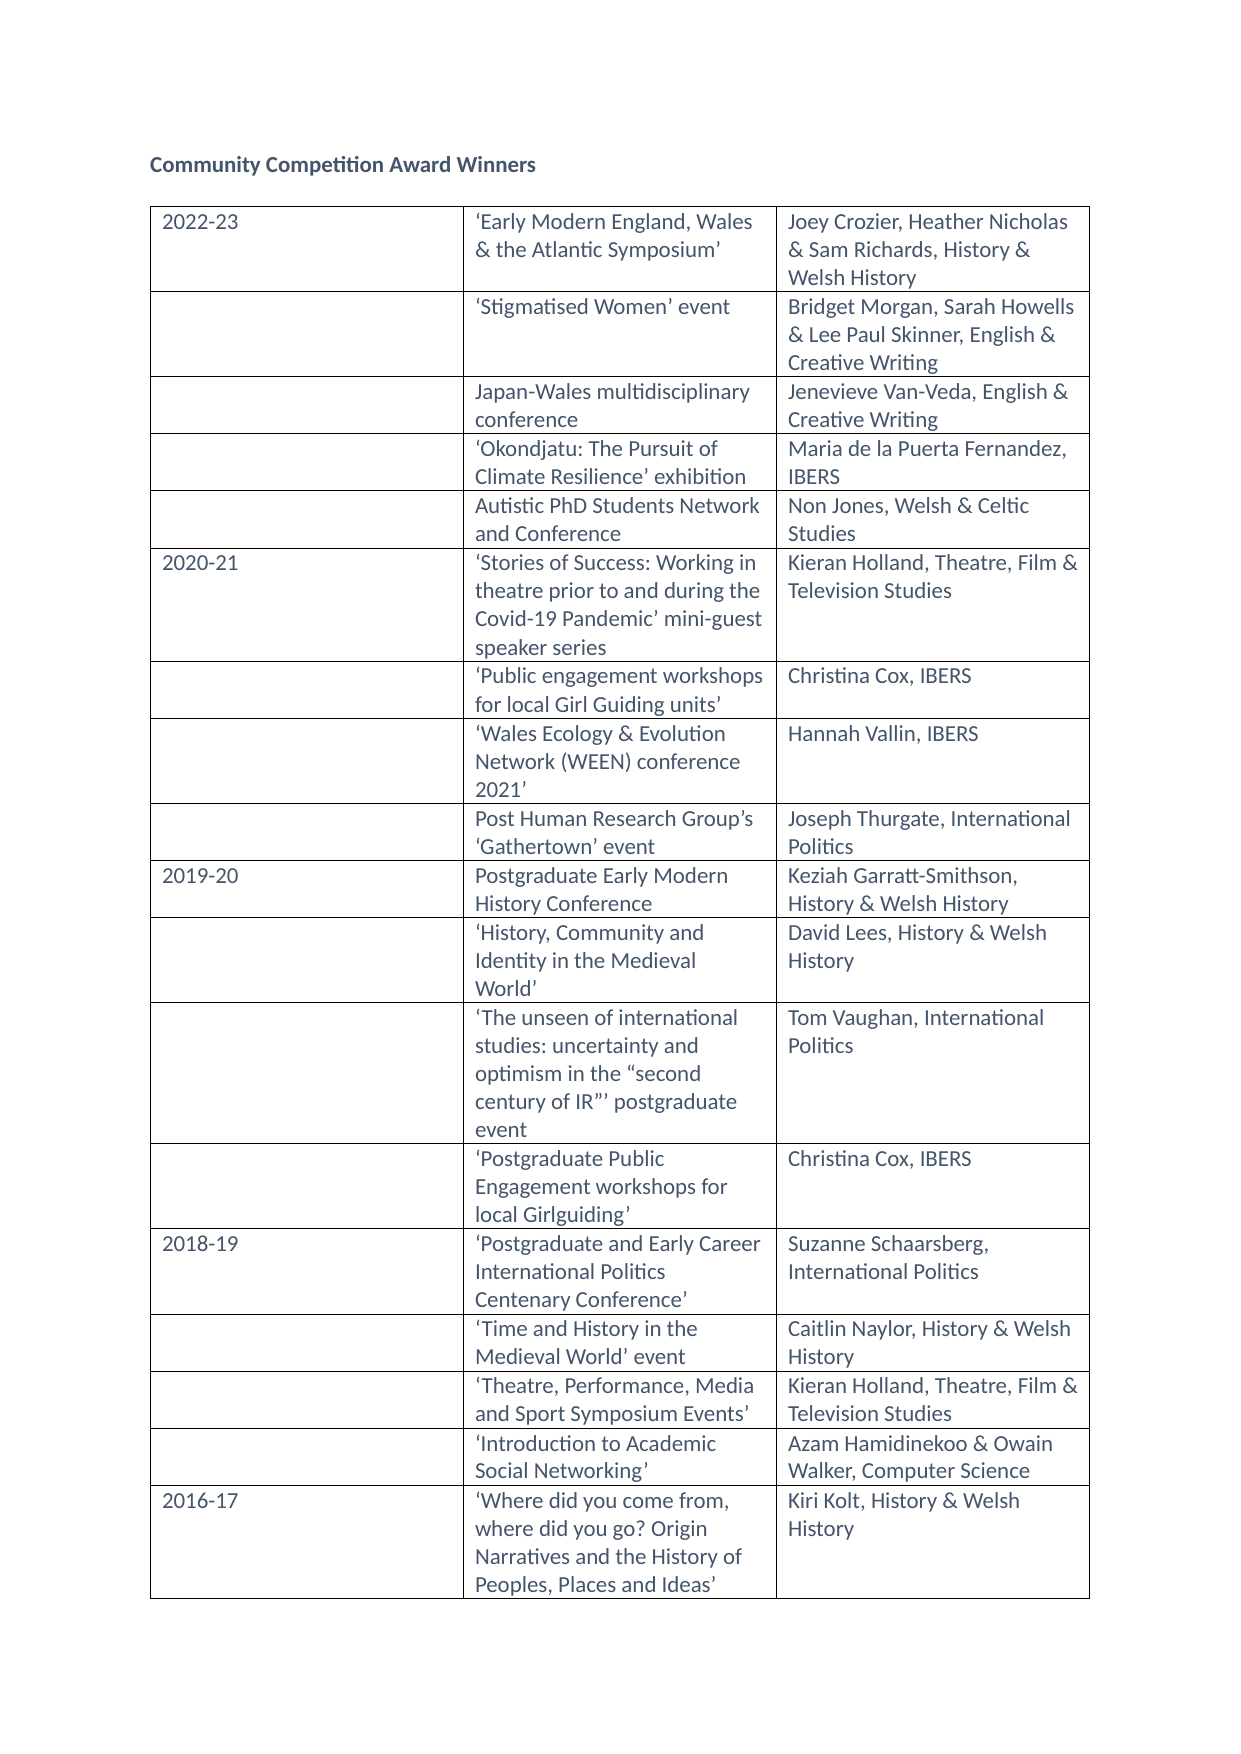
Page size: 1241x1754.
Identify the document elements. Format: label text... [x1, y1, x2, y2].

table_cell ‘Wales Ecology & Evolution Network (WEEN) conference 2021’ [464, 719, 776, 803]
table_cell 2018-19 [151, 1229, 463, 1313]
table_cell ‘Okondjatu: The Pursuit of Climate Resilience’ exhibition [464, 434, 776, 490]
table_cell ‘Introduction to Academic Social Networking’ [464, 1429, 776, 1485]
table_cell ‘Stories of Success: Working in theatre prior to and during the Covid-19 Pandemic’ mini-guest speaker series [464, 549, 776, 661]
table_cell [151, 918, 463, 1002]
table_cell ‘Time and History in the Medieval World’ event [464, 1315, 776, 1371]
table_cell Tom Vaughan, International Politics [777, 1003, 1089, 1143]
table_cell [151, 1144, 463, 1228]
table_cell Joseph Thurgate, International Politics [777, 804, 1089, 860]
table_cell [151, 491, 463, 547]
table_cell Hannah Vallin, IBERS [777, 719, 1089, 803]
table_cell [151, 719, 463, 803]
table_header ‘Early Modern England, Wales & the Atlantic Symposium’ [464, 207, 776, 291]
table_cell Non Jones, Welsh & Celtic Studies [777, 491, 1089, 547]
table_cell [151, 292, 463, 376]
table_cell [151, 1315, 463, 1371]
table_header Joey Crozier, Heather Nicholas & Sam Richards, History & Welsh History [777, 207, 1089, 291]
table_cell 2016-17 [151, 1486, 463, 1598]
table_cell 2020-21 [151, 549, 463, 661]
table_cell Jenevieve Van-Veda, English & Creative Writing [777, 377, 1089, 433]
table_cell ‘Public engagement workshops for local Girl Guiding units’ [464, 662, 776, 718]
table_cell ‘History, Community and Identity in the Medieval World’ [464, 918, 776, 1002]
table_cell Azam Hamidinekoo & Owain Walker, Computer Science [777, 1429, 1089, 1485]
table_cell [151, 1003, 463, 1143]
table_cell [151, 662, 463, 718]
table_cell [777, 1486, 1089, 1598]
table_cell [151, 434, 463, 490]
table_cell David Lees, History & Welsh History [777, 918, 1089, 1002]
table_cell Post Human Research Group’s ‘Gathertown’ event [464, 804, 776, 860]
table_cell ‘Theatre, Performance, Media and Sport Symposium Events’ [464, 1372, 776, 1428]
table_cell Postgraduate Early Modern History Conference [464, 861, 776, 917]
table_cell ‘Postgraduate and Early Career International Politics Centenary Conference’ [464, 1229, 776, 1313]
table_cell Keziah Garratt-Smithson, History & Welsh History [777, 861, 1089, 917]
table_cell ‘Stigmatised Women’ event [464, 292, 776, 376]
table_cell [464, 1486, 776, 1598]
table_cell ‘Postgraduate Public Engagement workshops for local Girlguiding’ [464, 1144, 776, 1228]
table_cell Christina Cox, IBERS [777, 662, 1089, 718]
table_cell Autistic PhD Students Network and Conference [464, 491, 776, 547]
table_header 2022-23 [151, 207, 463, 291]
table_cell ‘The unseen of international studies: uncertainty and optimism in the “second century of IR”’ postgraduate event [464, 1003, 776, 1143]
table_cell [151, 804, 463, 860]
table_cell Maria de la Puerta Fernandez, IBERS [777, 434, 1089, 490]
table_cell Suzanne Schaarsberg, International Politics [777, 1229, 1089, 1313]
text Community Competition Award Winners [150, 150, 1090, 178]
table_cell Caitlin Naylor, History & Welsh History [777, 1315, 1089, 1371]
table_cell [151, 1372, 463, 1428]
table_cell Kieran Holland, Theatre, Film & Television Studies [777, 549, 1089, 661]
table_cell 2019-20 [151, 861, 463, 917]
table_cell Kieran Holland, Theatre, Film & Television Studies [777, 1372, 1089, 1428]
table_cell Bridget Morgan, Sarah Howells & Lee Paul Skinner, English & Creative Writing [777, 292, 1089, 376]
table_cell Christina Cox, IBERS [777, 1144, 1089, 1228]
table_cell [151, 377, 463, 433]
table_cell [151, 1429, 463, 1485]
table_cell Japan-Wales multidisciplinary conference [464, 377, 776, 433]
